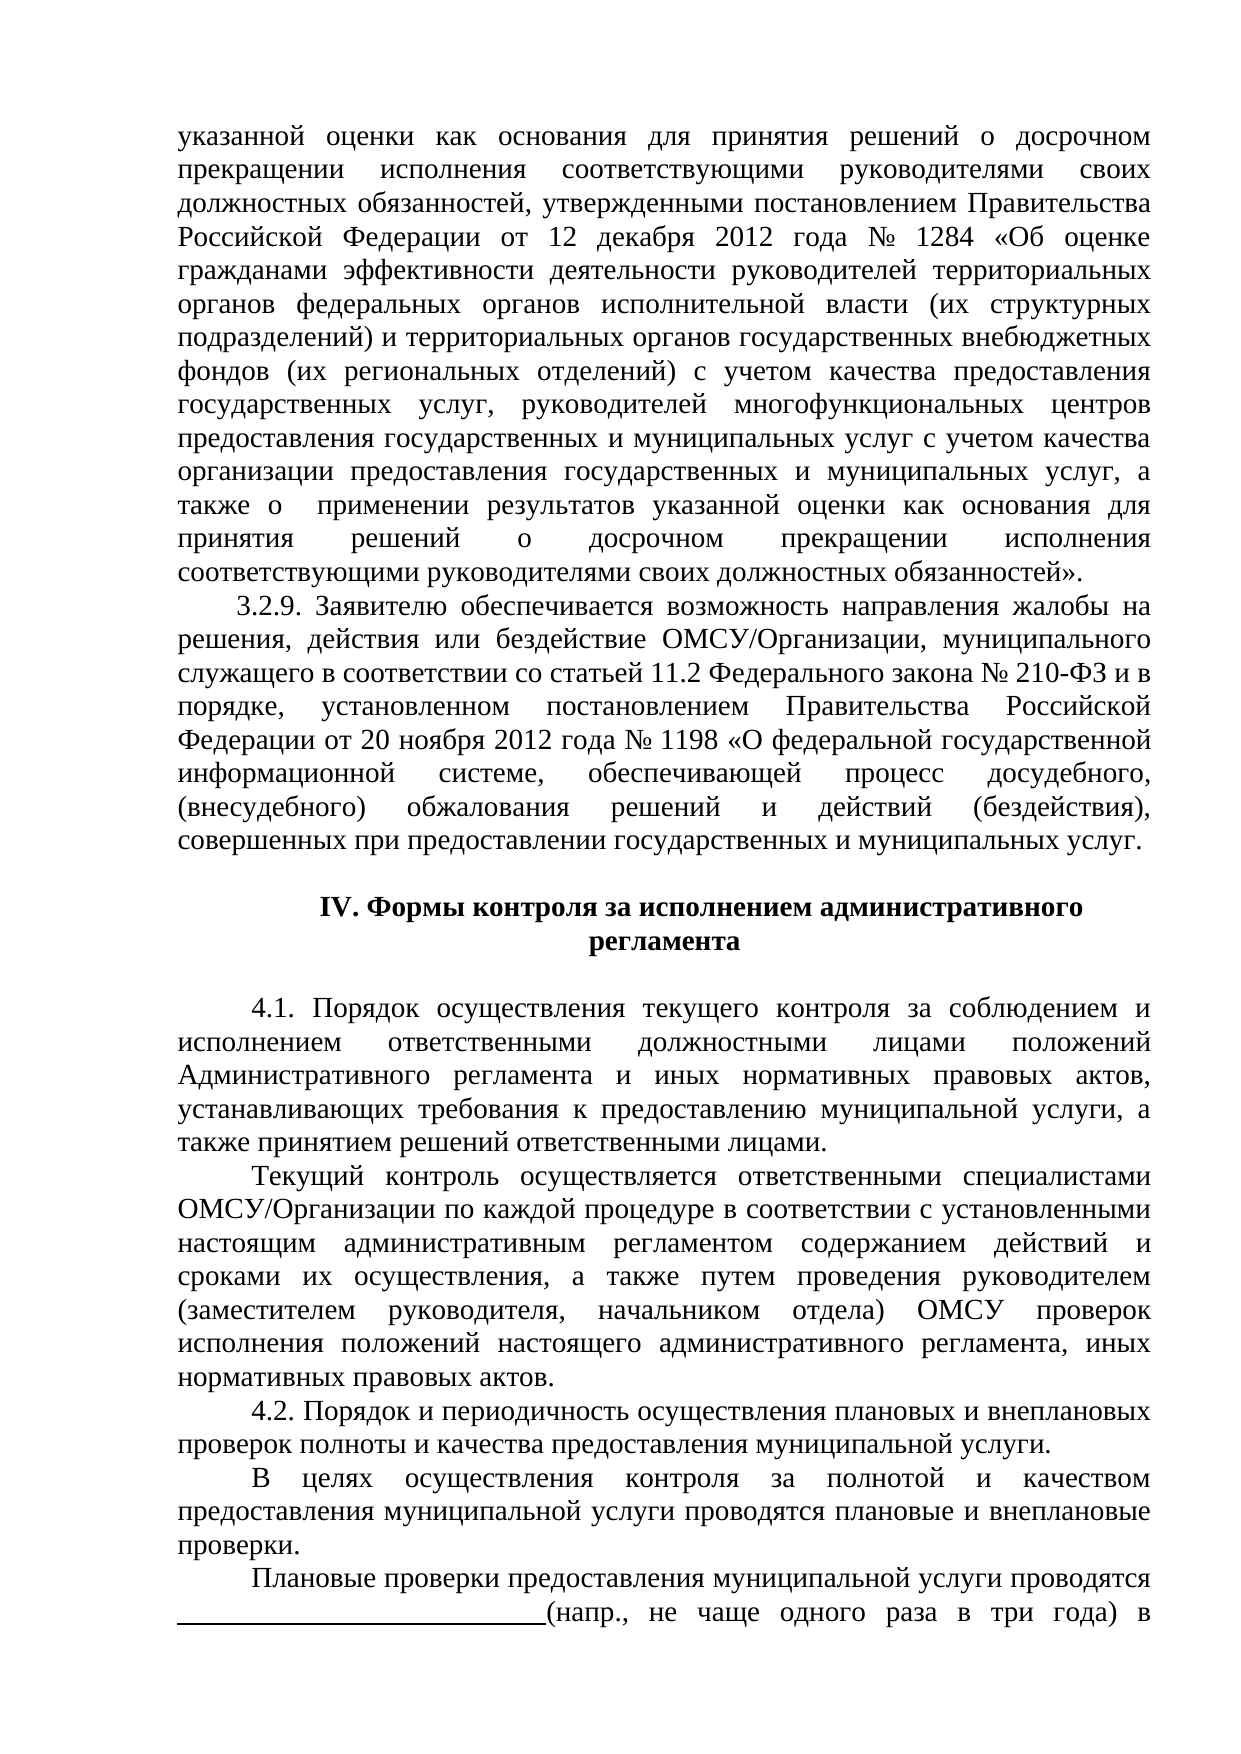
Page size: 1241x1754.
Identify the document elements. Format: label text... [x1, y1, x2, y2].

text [177, 118, 1152, 588]
text 4.2. Порядок и периодичность осуществления плановых и внеплановых проверок полноты и качества предоставления муниципальной услуги. [177, 1393, 1152, 1460]
text 3.2.9. Заявителю обеспечивается возможность направления жалобы на решения, действия или бездействие ОМСУ/Организации, муниципального служащего в соответствии со статьей 11.2 Федерального закона № 210-ФЗ и в порядке, установленном постановлением Правительства Российской Федерации от 20 ноября 2012 года № 1198 «О федеральной государственной информационной системе, обеспечивающей процесс досудебного, (внесудебного) обжалования решений и действий (бездействия), совершенных при предоставлении государственных и муниципальных услуг. [177, 588, 1152, 856]
text 4.1. Порядок осуществления текущего контроля за соблюдением и исполнением ответственными должностными лицами положений Административного регламента и иных нормативных правовых актов, устанавливающих требования к предоставлению муниципальной услуги, а также принятием решений ответственными лицами. [177, 990, 1152, 1158]
text IV. Формы контроля за исполнением административного регламента [177, 889, 1152, 957]
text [177, 1560, 1152, 1627]
text Текущий контроль осуществляется ответственными специалистами ОМСУ/Организации по каждой процедуре в соответствии с установленными настоящим административным регламентом содержанием действий и сроками их осуществления, а также путем проведения руководителем (заместителем руководителя, начальником отдела) ОМСУ проверок исполнения положений настоящего административного регламента, иных нормативных правовых актов. [177, 1158, 1152, 1393]
text В целях осуществления контроля за полнотой и качеством предоставления муниципальной услуги проводятся плановые и внеплановые проверки. [177, 1460, 1152, 1560]
